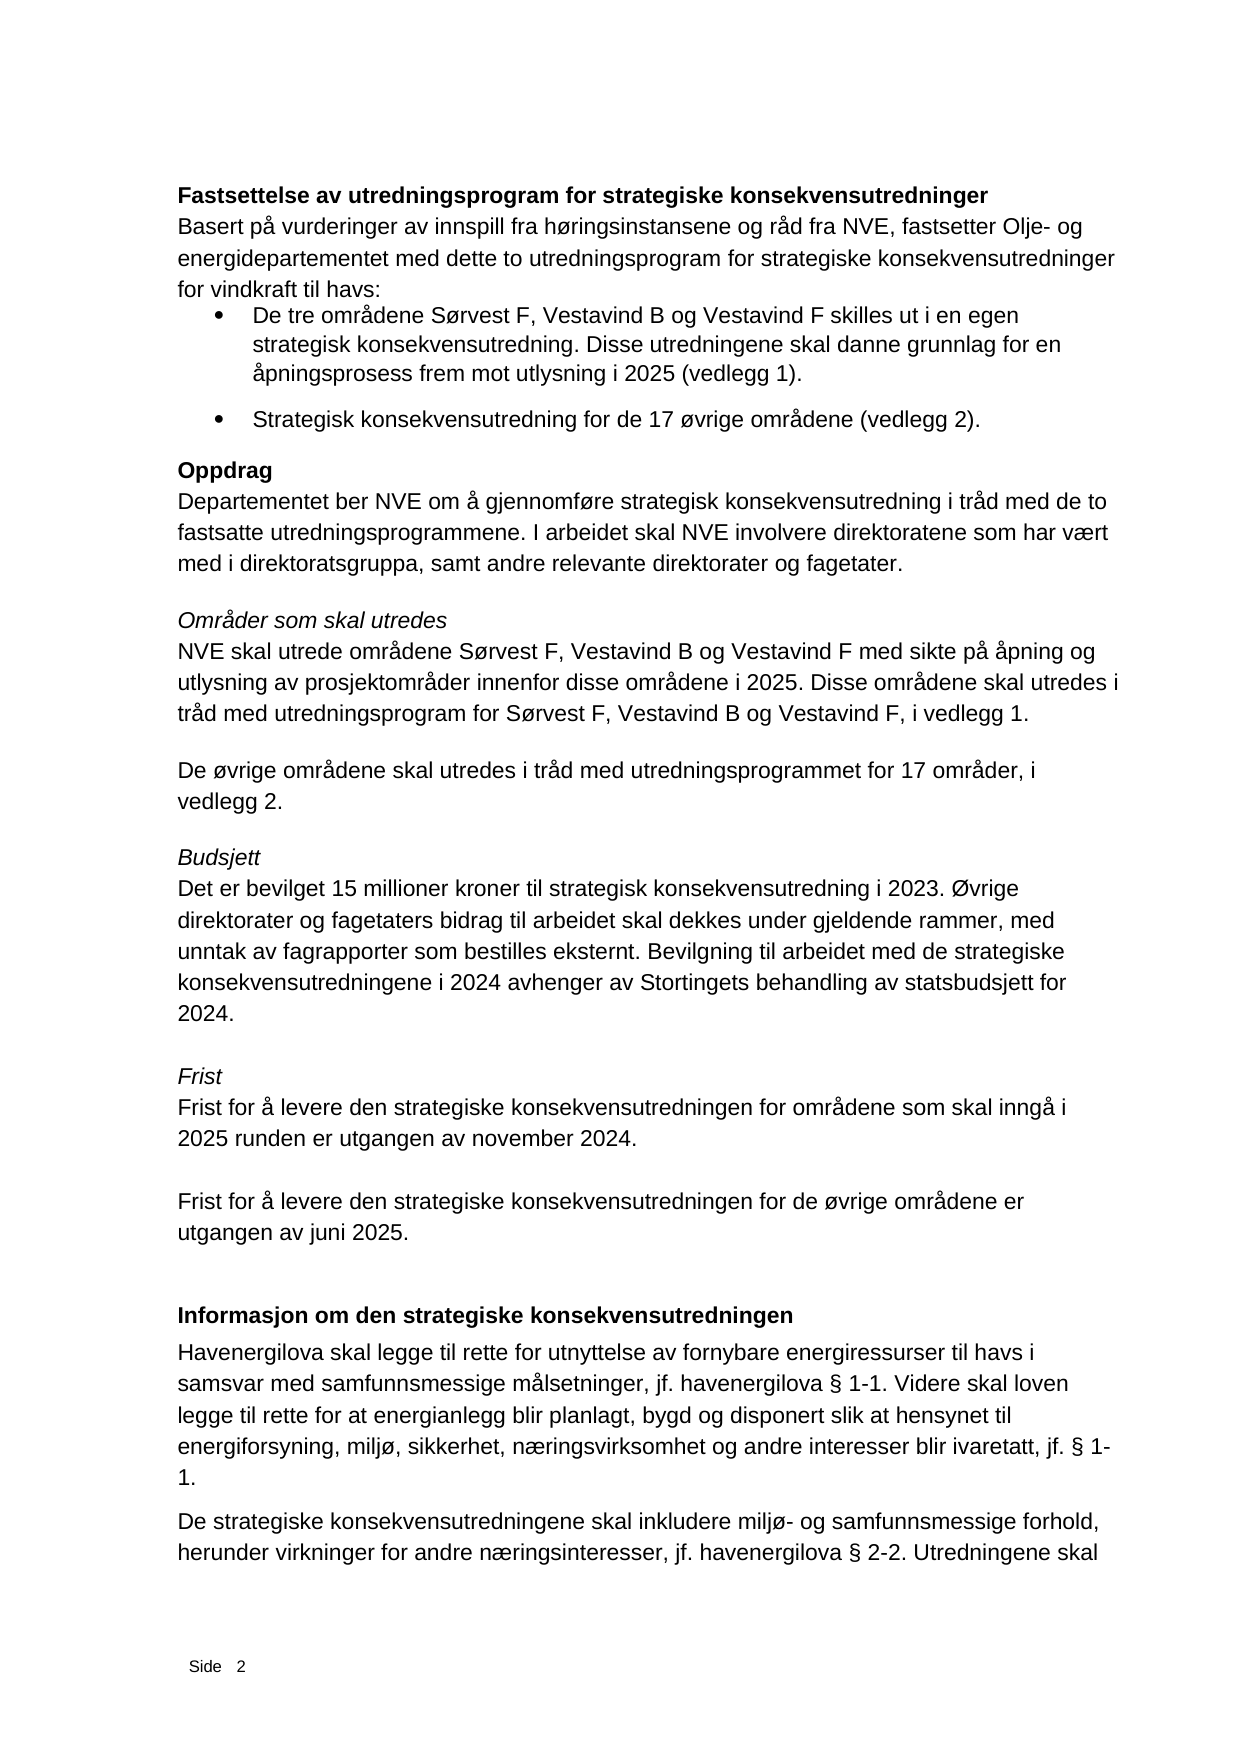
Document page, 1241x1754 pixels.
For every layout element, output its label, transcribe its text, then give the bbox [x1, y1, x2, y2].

text De øvrige områdene skal utredes i tråd med utredningsprogrammet for 17 områder, i vedlegg 2. [177, 752, 1122, 814]
list Strategisk konsekvensutredning for de 17 øvrige områdene (vedlegg 2). [215, 406, 1108, 432]
text Havenergilova skal legge til rette for utnyttelse av fornybare energiressurser til havs i samsvar med samfunnsmessige målsetninger, jf. havenergilova § 1-1. Videre skal loven legge til rette for at energianlegg blir planlagt, bygd og disponert slik at hensynet til energiforsyning, miljø, sikkerhet, næringsvirksomhet og andre interesser blir ivaretatt, jf. § 1-1. [177, 1334, 1122, 1491]
text Basert på vurderinger av innspill fra høringsinstansene og råd fra NVE, fastsetter Olje- og energidepartementet med dette to utredningsprogram for strategiske konsekvensutredninger for vindkraft til havs: [177, 208, 1122, 302]
subtitle Informasjon om den strategiske konsekvensutredningen [177, 1302, 1122, 1328]
text Departementet ber NVE om å gjennomføre strategisk konsekvensutredning i tråd med de to fastsatte utredningsprogrammene. I arbeidet skal NVE involvere direktoratene som har vært med i direktoratsgruppa, samt andre relevante direktorater og fagetater. [177, 483, 1122, 577]
text Oppdrag [177, 452, 1122, 483]
text Budsjett [177, 839, 1122, 870]
text Fastsettelse av utredningsprogram for strategiske konsekvensutredninger [177, 177, 1122, 208]
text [177, 1503, 1122, 1566]
text Frist for å levere den strategiske konsekvensutredningen for de øvrige områdene er utgangen av juni 2025. [177, 1183, 1122, 1245]
text Det er bevilget 15 millioner kroner til strategisk konsekvensutredning i 2023. Øvrige direktorater og fagetaters bidrag til arbeidet skal dekkes under gjeldende rammer, med unntak av fagrapporter som bestilles eksternt. Bevilgning til arbeidet med de strategiske konsekvensutredningene i 2024 avhenger av Stortingets behandling av statsbudsjett for 2024. [177, 870, 1122, 1027]
text Områder som skal utredes [177, 602, 1122, 633]
text Frist [177, 1058, 1122, 1089]
list De tre områdene Sørvest F, Vestavind B og Vestavind F skilles ut i en egen strategisk konsekvensutredning. Disse utredningene skal danne grunnlag for en åpningsprosess frem mot utlysning i 2025 (vedlegg 1). [215, 302, 1108, 387]
text NVE skal utrede områdene Sørvest F, Vestavind B og Vestavind F med sikte på åpning og utlysning av prosjektområder innenfor disse områdene i 2025. Disse områdene skal utredes i tråd med utredningsprogram for Sørvest F, Vestavind B og Vestavind F, i vedlegg 1. [177, 633, 1122, 727]
text Frist for å levere den strategiske konsekvensutredningen for områdene som skal inngå i 2025 runden er utgangen av november 2024. [177, 1089, 1122, 1152]
